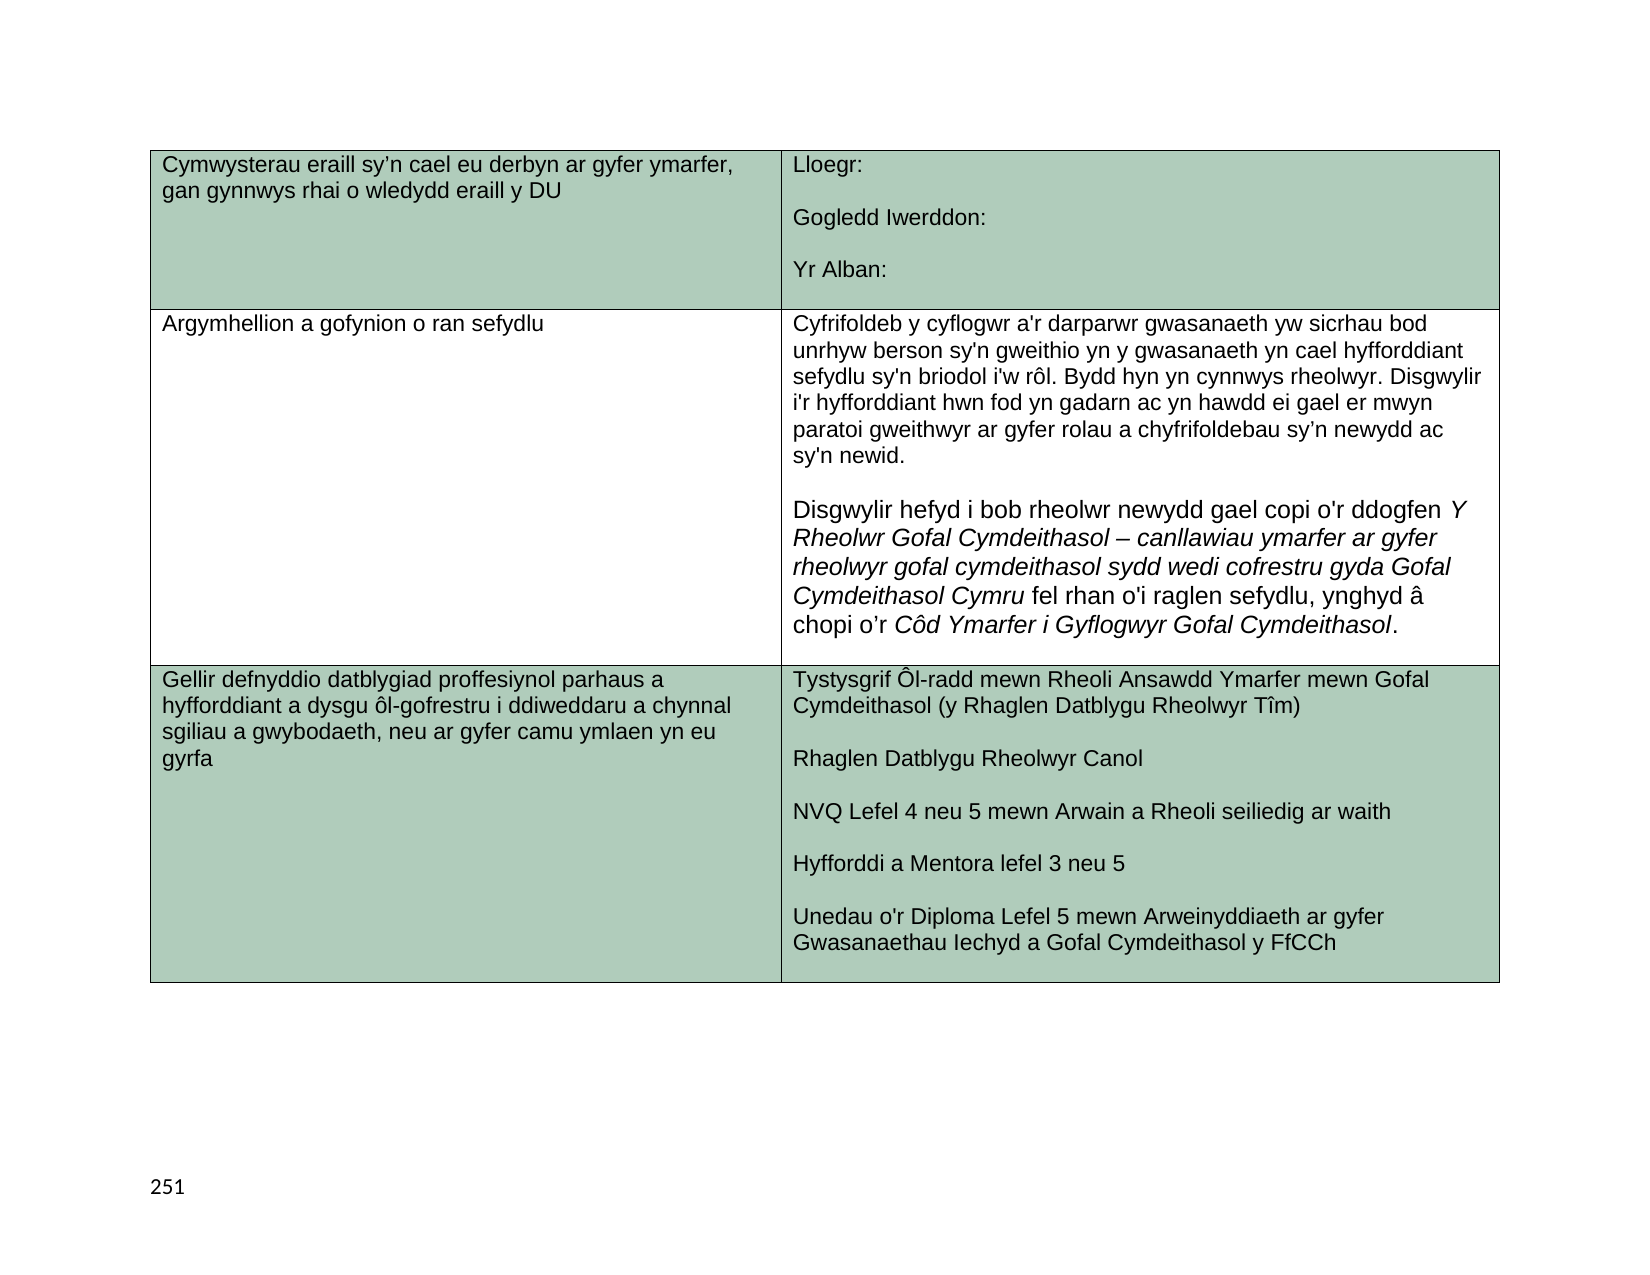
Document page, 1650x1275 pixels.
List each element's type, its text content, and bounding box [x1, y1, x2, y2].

table_cell Cymwysterau eraill sy’n cael eu derbyn ar gyfer ymarfer, gan gynnwys rhai o wledydd eraill y DU [151, 151, 781, 309]
table_cell Gellir defnyddio datblygiad proffesiynol parhaus a hyfforddiant a dysgu ôl-gofrestru i ddiweddaru a chynnal sgiliau a gwybodaeth, neu ar gyfer camu ymlaen yn eu gyrfa [151, 666, 781, 982]
table_cell Cyfrifoldeb y cyflogwr a'r darparwr gwasanaeth yw sicrhau bod unrhyw berson sy'n gweithio yn y gwasanaeth yn cael hyfforddiant sefydlu sy'n briodol i'w rôl. Bydd hyn yn cynnwys rheolwyr. Disgwylir i'r hyfforddiant hwn fod yn gadarn ac yn hawdd ei gael er mwyn paratoi gweithwyr ar gyfer rolau a chyfrifoldebau sy’n newydd ac sy'n newid. Disgwylir hefyd i bob rheolwr newydd gael copi o'r ddogfen Y Rheolwr Gofal Cymdeithasol – canllawiau ymarfer ar gyfer rheolwyr gofal cymdeithasol sydd wedi cofrestru gyda Gofal Cymdeithasol Cymru fel rhan o'i raglen sefydlu, ynghyd â chopi o’r Côd Ymarfer i Gyflogwyr Gofal Cymdeithasol. [782, 310, 1499, 665]
table_cell Lloegr: Gogledd Iwerddon: Yr Alban: [782, 151, 1499, 309]
table_cell Tystysgrif Ôl-radd mewn Rheoli Ansawdd Ymarfer mewn Gofal Cymdeithasol (y Rhaglen Datblygu Rheolwyr Tîm) Rhaglen Datblygu Rheolwyr Canol NVQ Lefel 4 neu 5 mewn Arwain a Rheoli seiliedig ar waith Hyfforddi a Mentora lefel 3 neu 5 Unedau o'r Diploma Lefel 5 mewn Arweinyddiaeth ar gyfer Gwasanaethau Iechyd a Gofal Cymdeithasol y FfCCh [782, 666, 1499, 982]
table_cell Argymhellion a gofynion o ran sefydlu [151, 310, 781, 665]
